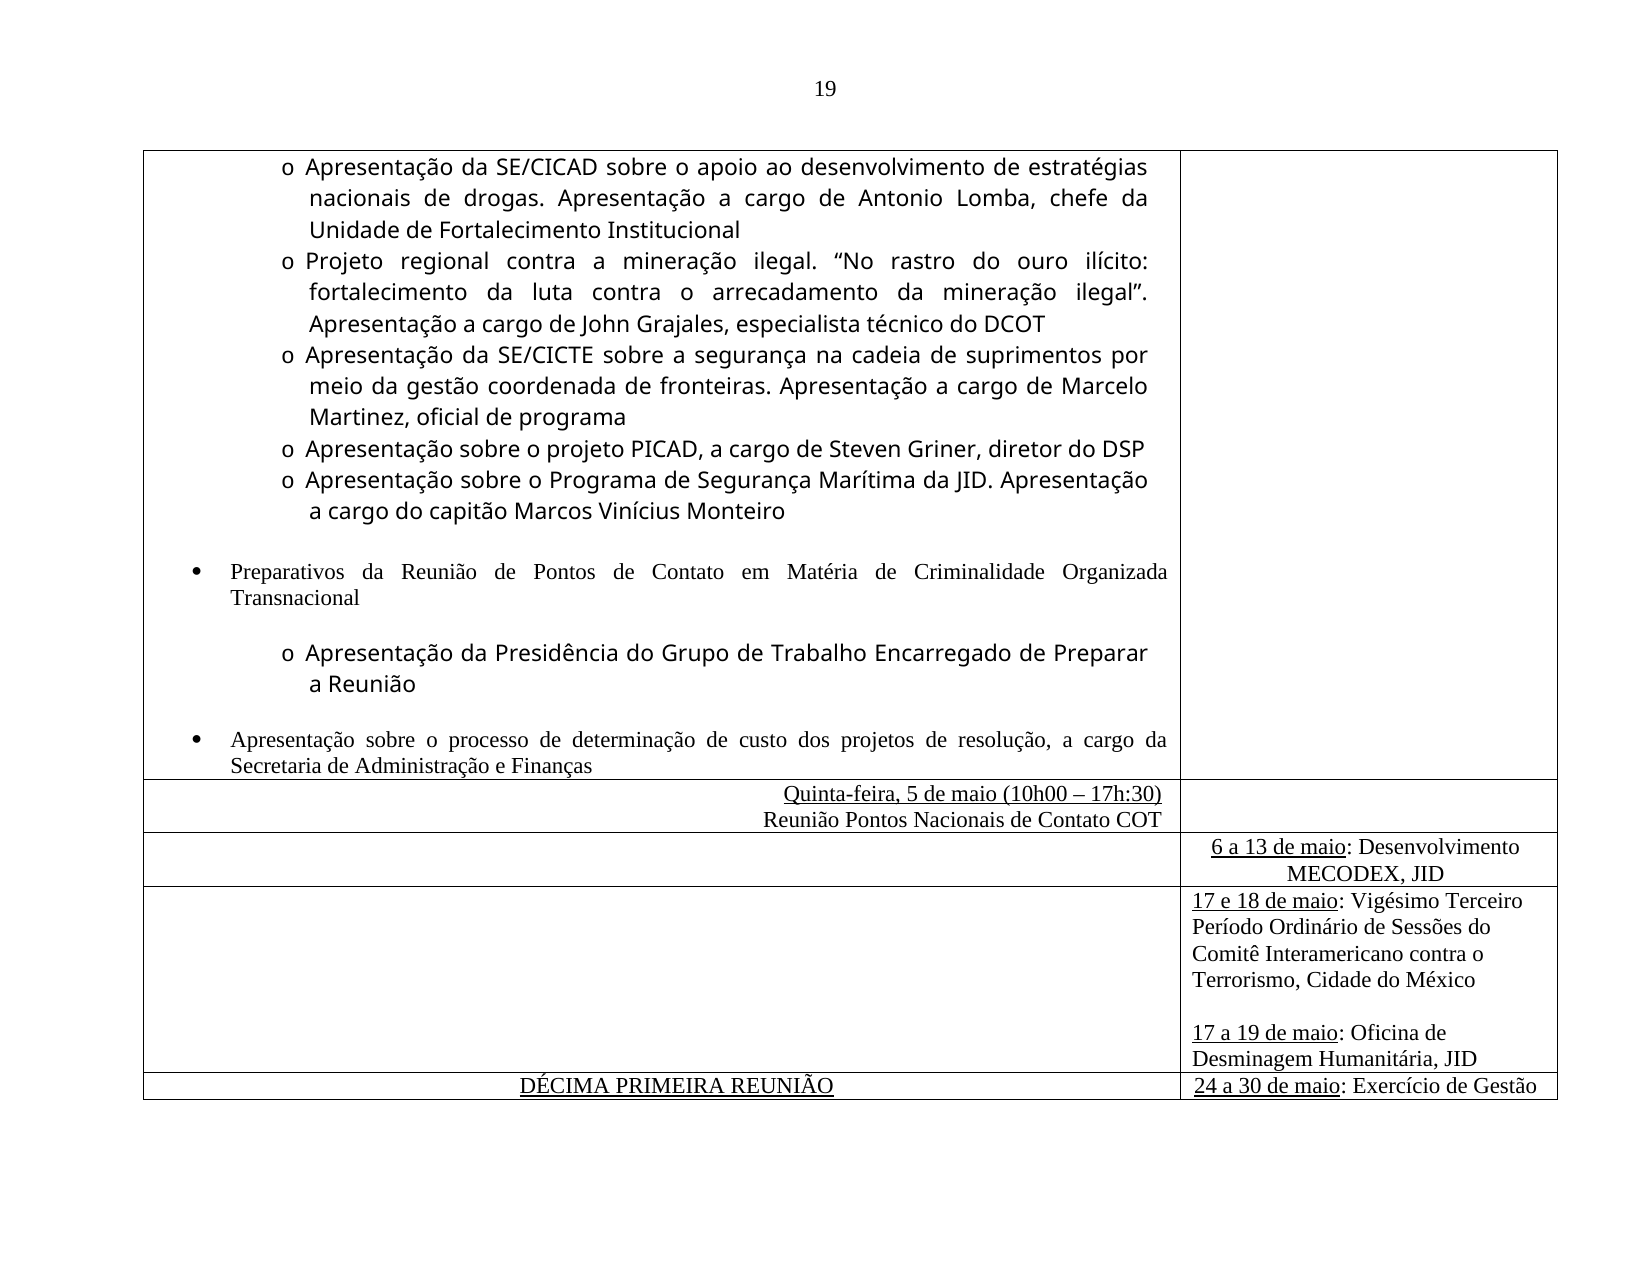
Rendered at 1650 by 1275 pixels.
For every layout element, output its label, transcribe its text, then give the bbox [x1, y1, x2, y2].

table_cell 6 a 13 de maio: Desenvolvimento MECODEX, JID [1181, 833, 1557, 886]
table_cell [144, 887, 1180, 1072]
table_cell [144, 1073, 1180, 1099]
table_cell 17 e 18 de maio: Vigésimo Terceiro Período Ordinário de Sessões do Comitê Interamericano contra o Terrorismo, Cidade do México 17 a 19 de maio: Oficina de Desminagem Humanitária, JID [1181, 887, 1557, 1072]
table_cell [144, 151, 1180, 778]
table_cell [1181, 1073, 1557, 1099]
table_cell [1181, 151, 1557, 778]
table_cell [1181, 780, 1557, 832]
table_cell [144, 833, 1180, 886]
table_cell Quinta-feira, 5 de maio (10h00 – 17h:30) Reunião Pontos Nacionais de Contato COT [144, 780, 1180, 832]
